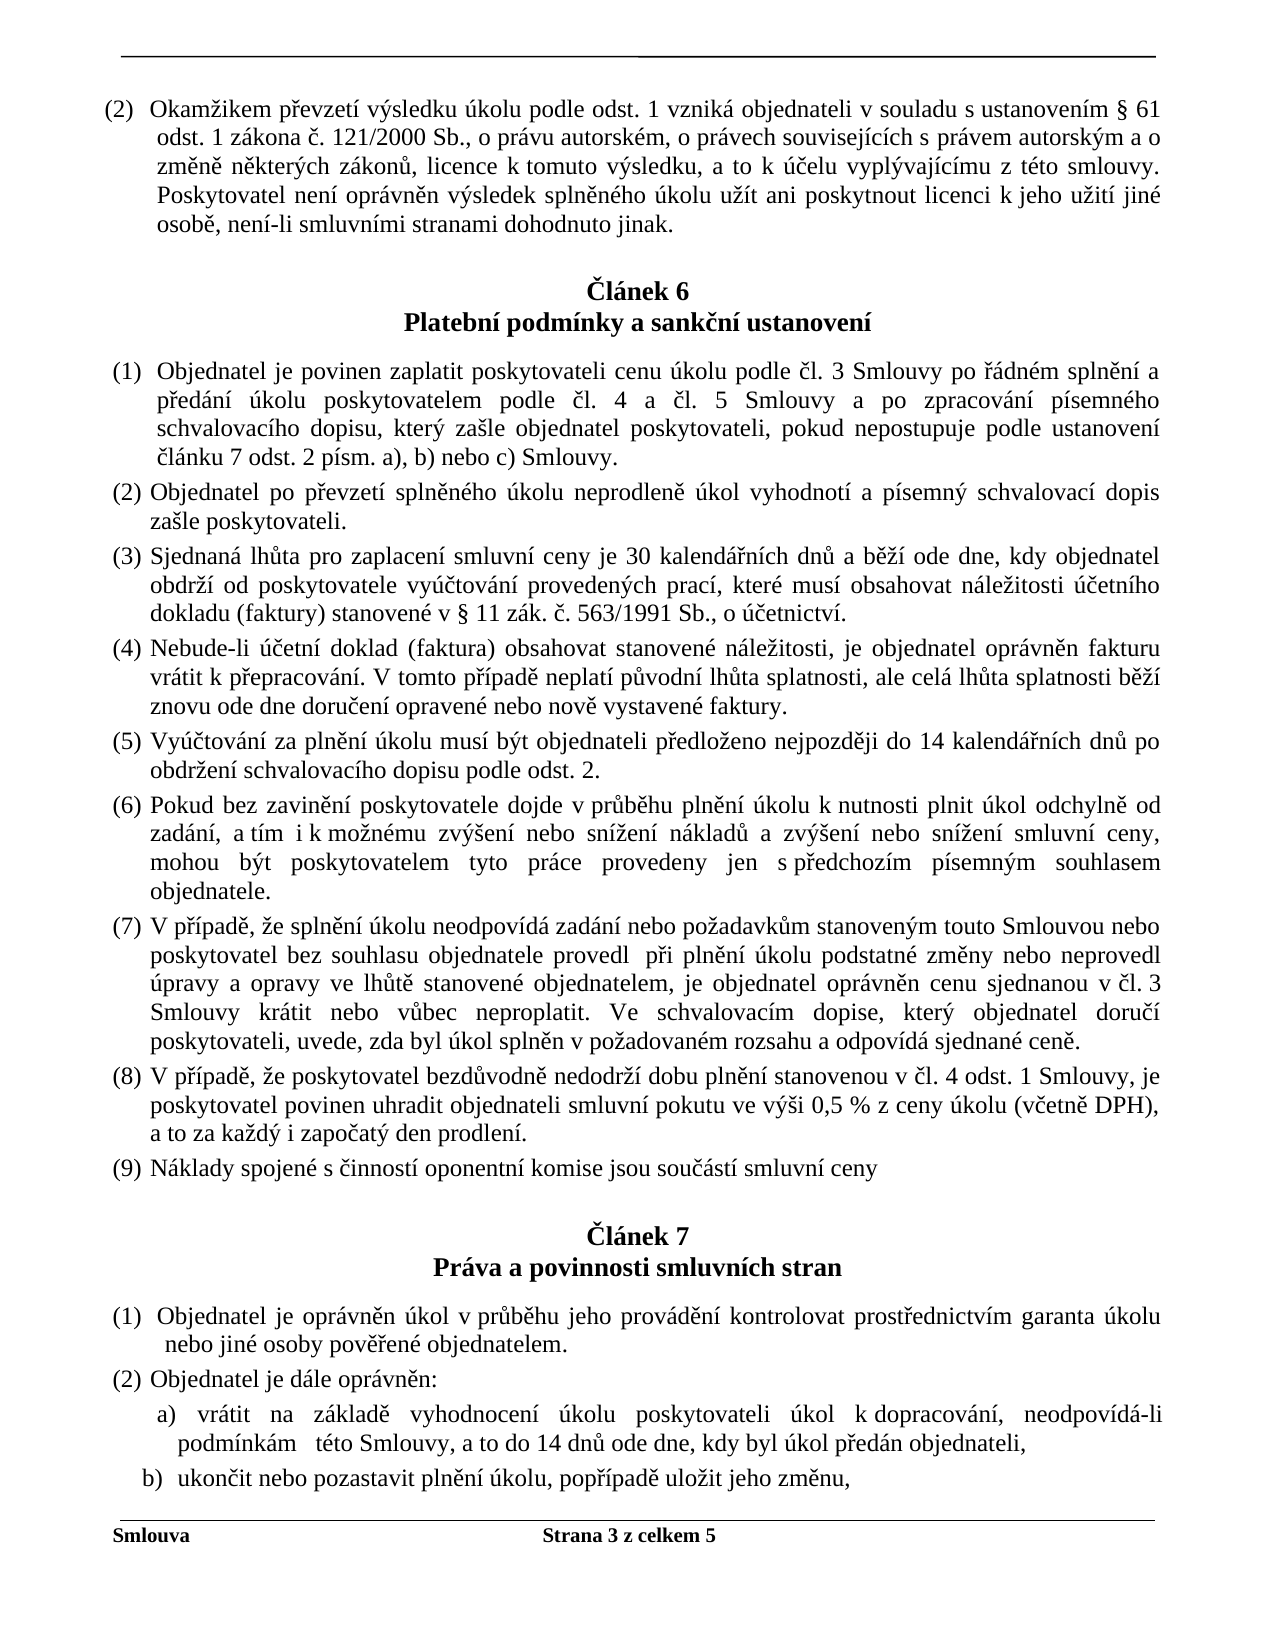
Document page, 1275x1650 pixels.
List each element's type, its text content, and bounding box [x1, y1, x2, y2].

text Vyúčtování za plnění úkolu musí být objednateli předloženo nejpozději do 14 kalendářních dnů po obdržení schvalovacího dopisu podle odst. 2. [112, 726, 1161, 783]
text Náklady spojené s činností oponentní komise jsou součástí smluvní ceny [112, 1153, 1161, 1182]
list Objednatel je oprávněn úkol v průběhu jeho provádění kontrolovat prostřednictvím garanta úkolu nebo jiné osoby pověřené objednatelem. [112, 1301, 1161, 1358]
text Okamžikem převzetí výsledku úkolu podle odst. 1 vzniká objednateli v souladu s ustanovením § 61 odst. 1 zákona č. 121/2000 Sb., o právu autorském, o právech souvisejících s právem autorským a o změně některých zákonů, licence k tomuto výsledku, a to k účelu vyplývajícímu z této smlouvy. Poskytovatel není oprávněn výsledek splněného úkolu užít ani poskytnout licenci k jeho užití jiné osobě, není-li smluvními stranami dohodnuto jinak. [104, 94, 1161, 237]
text V případě, že poskytovatel bezdůvodně nedodrží dobu plnění stanovenou v čl. 4 odst. 1 Smlouvy, je poskytovatel povinen uhradit objednateli smluvní pokutu ve výši 0,5 % z ceny úkolu (včetně DPH), a to za každý i započatý den prodlení. [112, 1061, 1161, 1147]
list Objednatel po převzetí splněného úkolu neprodleně úkol vyhodnotí a písemný schvalovací dopis zašle poskytovateli. [112, 477, 1161, 535]
text ukončit nebo pozastavit plnění úkolu, popřípadě uložit jeho změnu, [142, 1463, 1163, 1492]
text Sjednaná lhůta pro zaplacení smluvní ceny je 30 kalendářních dnů a běží ode dne, kdy objednatel obdrží od poskytovatele vyúčtování provedených prací, které musí obsahovat náležitosti účetního dokladu (faktury) stanovené v § 11 zák. č. 563/1991 Sb., o účetnictví. [112, 541, 1161, 627]
text V případě, že splnění úkolu neodpovídá zadání nebo požadavkům stanoveným touto Smlouvou nebo poskytovatel bez souhlasu objednatele provedl při plnění úkolu podstatné změny nebo neprovedl úpravy a opravy ve lhůtě stanovené objednatelem, je objednatel oprávněn cenu sjednanou v čl. 3 Smlouvy krátit nebo vůbec neproplatit. Ve schvalovacím dopise, který objednatel doručí poskytovateli, uvede, zda byl úkol splněn v požadovaném rozsahu a odpovídá sjednané ceně. [112, 911, 1161, 1055]
text Článek 7 Práva a povinnosti smluvních stran [112, 1220, 1163, 1282]
list Objednatel je dále oprávněn: [112, 1364, 1161, 1393]
list Objednatel je povinen zaplatit poskytovateli cenu úkolu podle čl. 3 Smlouvy po řádném splnění a předání úkolu poskytovatelem podle čl. 4 a čl. 5 Smlouvy a po zpracování písemného schvalovacího dopisu, který zašle objednatel poskytovateli, pokud nepostupuje podle ustanovení článku 7 odst. 2 písm. a), b) nebo c) Smlouvy. [112, 356, 1161, 471]
text vrátit na základě vyhodnocení úkolu poskytovateli úkol k dopracování, neodpovídá-li podmínkám této Smlouvy, a to do 14 dnů ode dne, kdy byl úkol předán objednateli, [157, 1399, 1163, 1457]
text Článek 6 Platební podmínky a sankční ustanovení [112, 275, 1163, 337]
text Nebude-li účetní doklad (faktura) obsahovat stanovené náležitosti, je objednatel oprávněn fakturu vrátit k přepracování. V tomto případě neplatí původní lhůta splatnosti, ale celá lhůta splatnosti běží znovu ode dne doručení opravené nebo nově vystavené faktury. [112, 633, 1161, 720]
text Pokud bez zavinění poskytovatele dojde v průběhu plnění úkolu k nutnosti plnit úkol odchylně od zadání, a tím i k možnému zvýšení nebo snížení nákladů a zvýšení nebo snížení smluvní ceny, mohou být poskytovatelem tyto práce provedeny jen s předchozím písemným souhlasem objednatele. [112, 790, 1161, 905]
